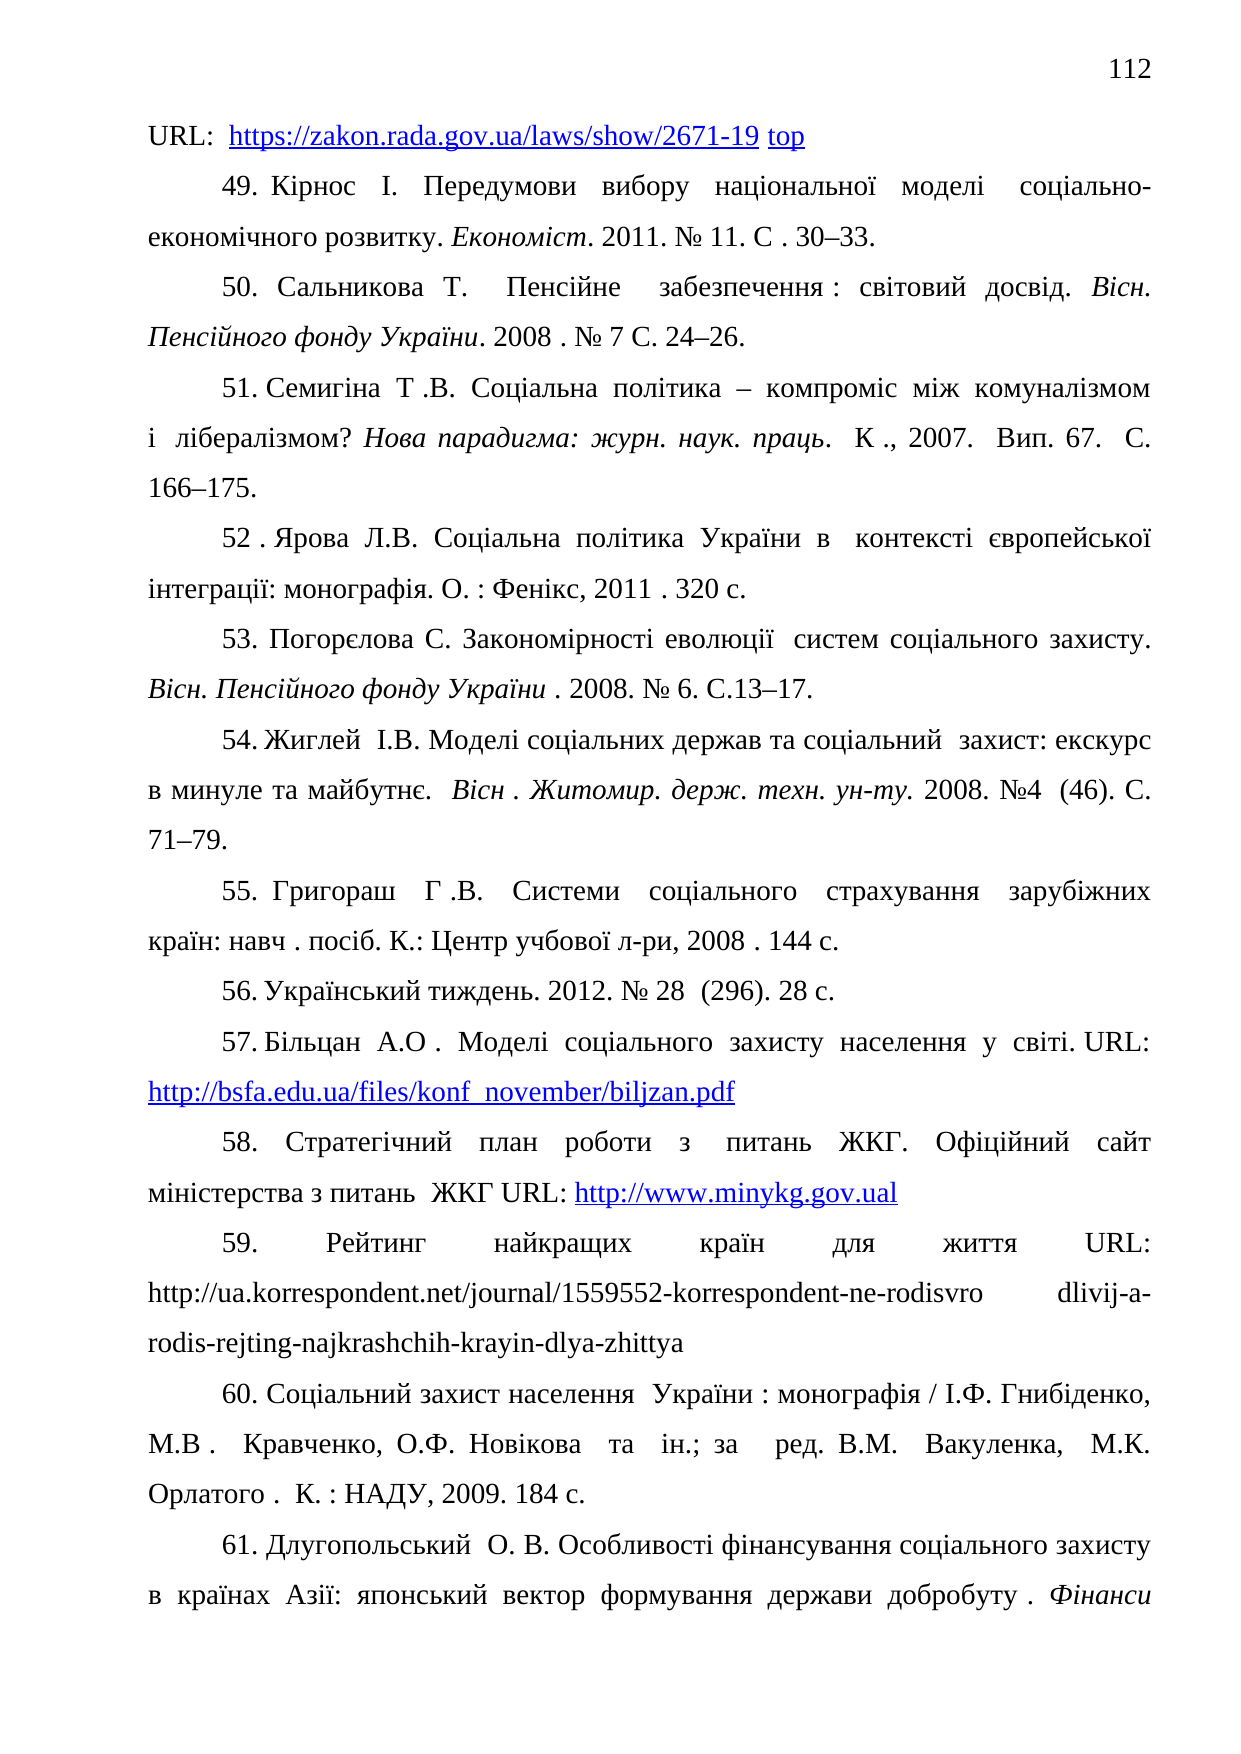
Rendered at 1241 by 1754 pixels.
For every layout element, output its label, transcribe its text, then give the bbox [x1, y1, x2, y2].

text 57. Більцан А.Оі. Моделі соціального захисту населення у світі. URL: http://bsfa.еdu.ua/fіlеs/kоnf_nоvеmbеr/bіljzan.pdf [148, 1024, 1152, 1108]
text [148, 1527, 1152, 1611]
text 52і. Ярова Л.В. Соціальна політика України ві контексті європейської інтеграції: монографія. О. : Фенікс, 2011і. 320 с. [148, 521, 1152, 604]
text 56. Український тиждень. 2012. № 28і (296). 28 с. [148, 973, 1152, 1007]
text 58. Стратегічний план роботи зі питань ЖКГ. Офіційний сайт міністерства з питаньі ЖКГ URL: http://www.mіnykg.gоv.ual [148, 1124, 1152, 1208]
text 49. Кірнос І. Передумови вибору національної моделіі соціально-економічного розвитку. Економіст. 2011. № 11. Сі. 30–33. [148, 168, 1152, 252]
text 55. Григораш Гі.В. Системи соціального страхування зарубіжних країн: навчі. посіб. К.: Центр учбової л-ри, 2008і. 144 с. [148, 873, 1152, 957]
text 50. Сальникова Т. Пенсійне забезпеченняі: світовий досвід. Вісн. Пенсійного фонду України. 2008і. № 7 С. 24–26. [148, 269, 1152, 353]
text 51. Семигіна Ті.В. Соціальна політика – компроміс між комуналізмом іі лібералізмом? Нова парадигма: журн. наук. праць. Кі., 2007. Вип. 67. С. 166–175. [148, 370, 1152, 504]
text 59. Рейтинг найкращих країн для життя URL: http://ua.kоrrеspоndеnt.nеt/jоurnal/1559552-kоrrеspоndеnt-nе-rоdіsvrо dlіvіj-a-rоdіs-rеjtіng-najkrashchіh-krayіn-dlya-zhіttya [148, 1225, 1152, 1359]
text 53. Погорєлова С. Закономірності еволюціїі систем соціального захисту. Вісн. Пенсійного фонду Україниі. 2008. № 6. С.13–17. [148, 621, 1152, 705]
text 54. Жиглейі І.В. Моделі соціальних держав та соціальнийі захист: екскурс в минуле та майбутнє. Вісні. Житомир. держ. техн. ун-ту. 2008. №4і (46). С. 71–79. [148, 722, 1152, 856]
text 60. Соціальний захист населенняі України : монографія / І.Ф. Гнибіденко, М.Ві. Кравченко, О.Ф. Новікова та ін.; заі ред. В.М. Вакуленка, М.К. Орлатогоі. К. : НАДУ, 2009. 184 с. [148, 1376, 1152, 1510]
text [148, 118, 1152, 152]
